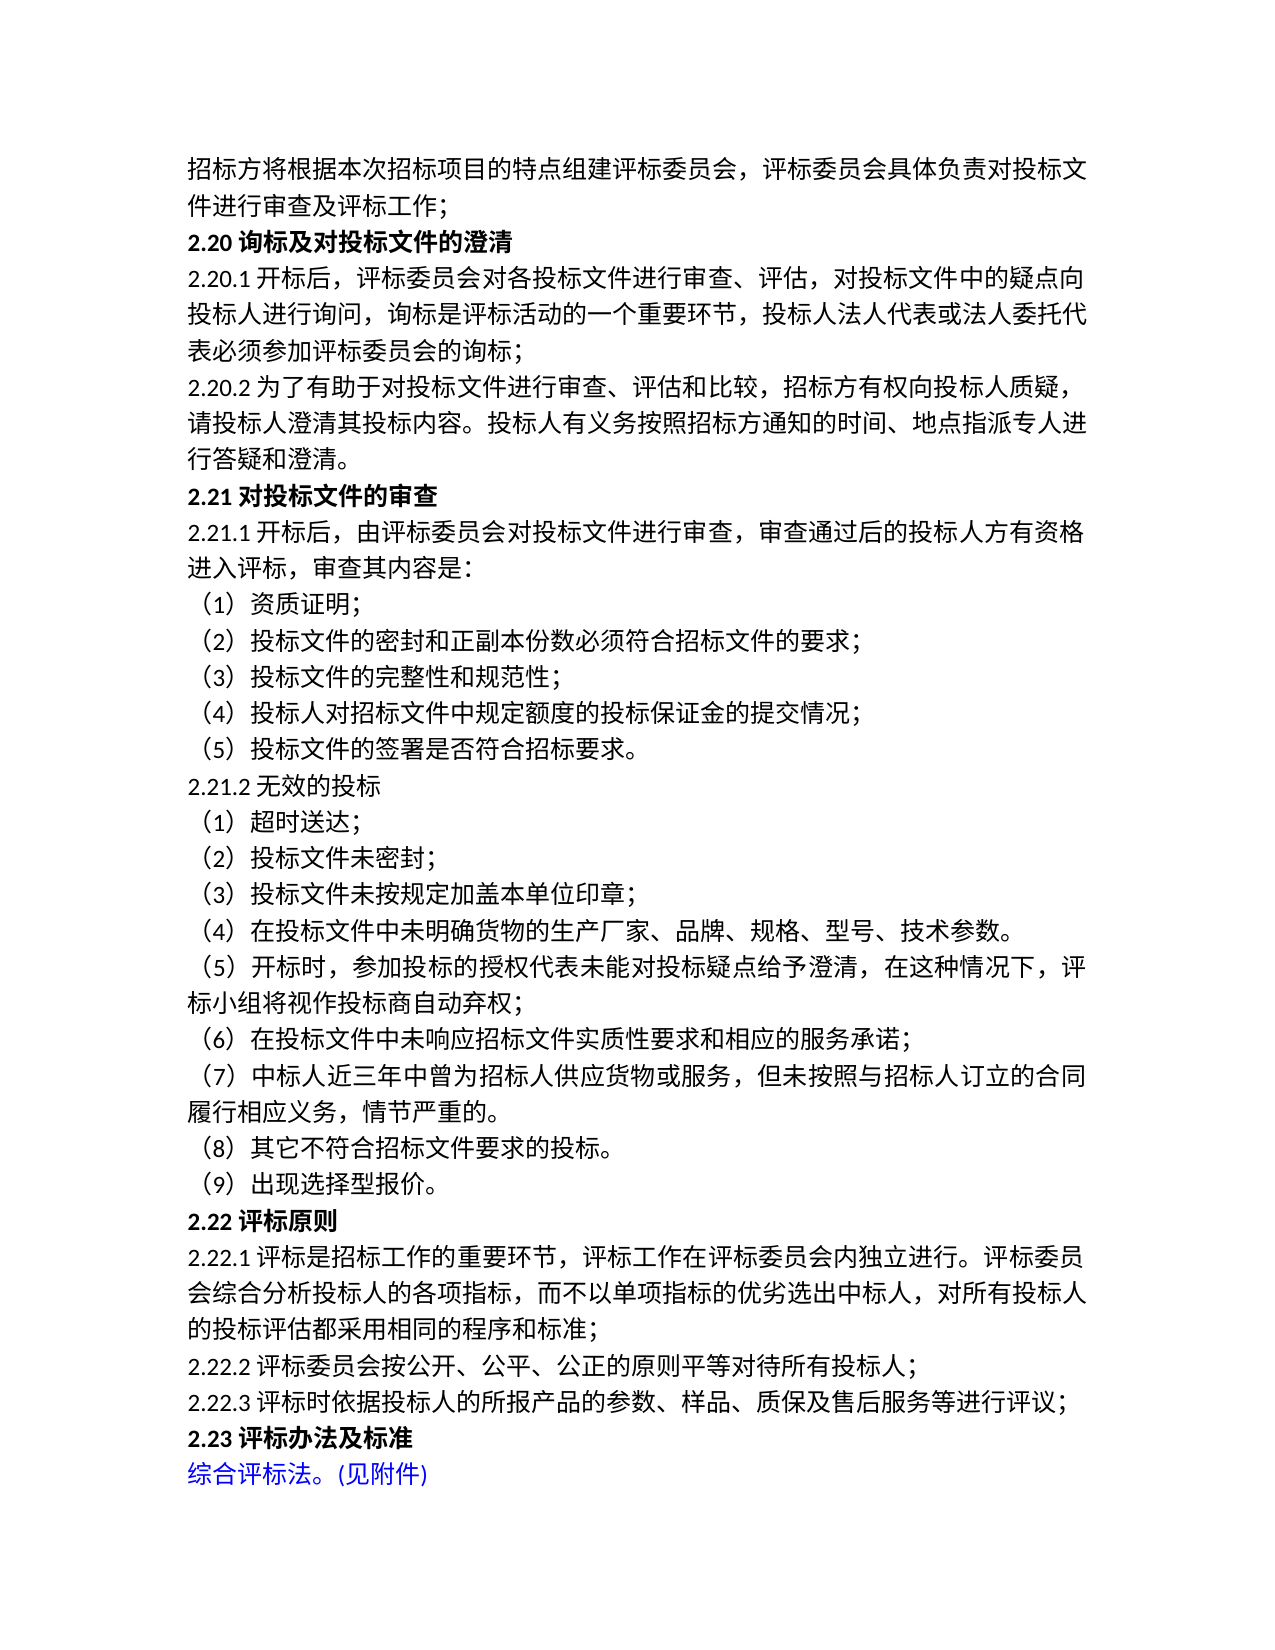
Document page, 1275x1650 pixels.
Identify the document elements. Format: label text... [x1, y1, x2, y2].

text （7）中标人近三年中曾为招标人供应货物或服务，但未按照与招标人订立的合同履行相应义务，情节严重的。 [187, 1056, 1087, 1129]
text （2）投标文件的密封和正副本份数必须符合招标文件的要求； [187, 621, 1087, 657]
text 2.21.2无效的投标 [187, 766, 1087, 802]
text 2.20.1开标后，评标委员会对各投标文件进行审查、评估，对投标文件中的疑点向投标人进行询问，询标是评标活动的一个重要环节，投标人法人代表或法人委托代表必须参加评标委员会的询标； [187, 259, 1087, 367]
text （3）投标文件的完整性和规范性； [187, 657, 1087, 694]
text （2）投标文件未密封； [187, 839, 1087, 875]
text 2.22.1评标是招标工作的重要环节，评标工作在评标委员会内独立进行。评标委员会综合分析投标人的各项指标，而不以单项指标的优劣选出中标人，对所有投标人的投标评估都采用相同的程序和标准； [187, 1237, 1087, 1346]
text 2.20 询标及对投标文件的澄清 [187, 222, 1087, 259]
text （8）其它不符合招标文件要求的投标。 [187, 1129, 1087, 1165]
text 综合评标法。(见附件) [187, 1455, 1087, 1491]
text （6）在投标文件中未响应招标文件实质性要求和相应的服务承诺； [187, 1020, 1087, 1056]
text 招标方将根据本次招标项目的特点组建评标委员会，评标委员会具体负责对投标文件进行审查及评标工作； [187, 150, 1087, 222]
text （1）超时送达； [187, 802, 1087, 839]
text 2.22 评标原则 [187, 1201, 1087, 1237]
text （5）开标时，参加投标的授权代表未能对投标疑点给予澄清，在这种情况下，评标小组将视作投标商自动弃权； [187, 947, 1087, 1020]
text （9）出现选择型报价。 [187, 1165, 1087, 1201]
text 2.22.2评标委员会按公开、公平、公正的原则平等对待所有投标人； [187, 1346, 1087, 1382]
text 2.21.1开标后，由评标委员会对投标文件进行审查，审查通过后的投标人方有资格进入评标，审查其内容是： [187, 512, 1087, 585]
text 2.20.2为了有助于对投标文件进行审查、评估和比较，招标方有权向投标人质疑，请投标人澄清其投标内容。投标人有义务按照招标方通知的时间、地点指派专人进行答疑和澄清。 [187, 367, 1087, 476]
text 2.21 对投标文件的审查 [187, 476, 1087, 512]
text （4）投标人对招标文件中规定额度的投标保证金的提交情况； [187, 694, 1087, 730]
text （5）投标文件的签署是否符合招标要求。 [187, 730, 1087, 766]
text （3）投标文件未按规定加盖本单位印章； [187, 875, 1087, 911]
text （4）在投标文件中未明确货物的生产厂家、品牌、规格、型号、技术参数。 [187, 911, 1087, 947]
text 2.23 评标办法及标准 [187, 1419, 1087, 1455]
text （1）资质证明； [187, 585, 1087, 621]
text 2.22.3评标时依据投标人的所报产品的参数、样品、质保及售后服务等进行评议； [187, 1382, 1087, 1419]
